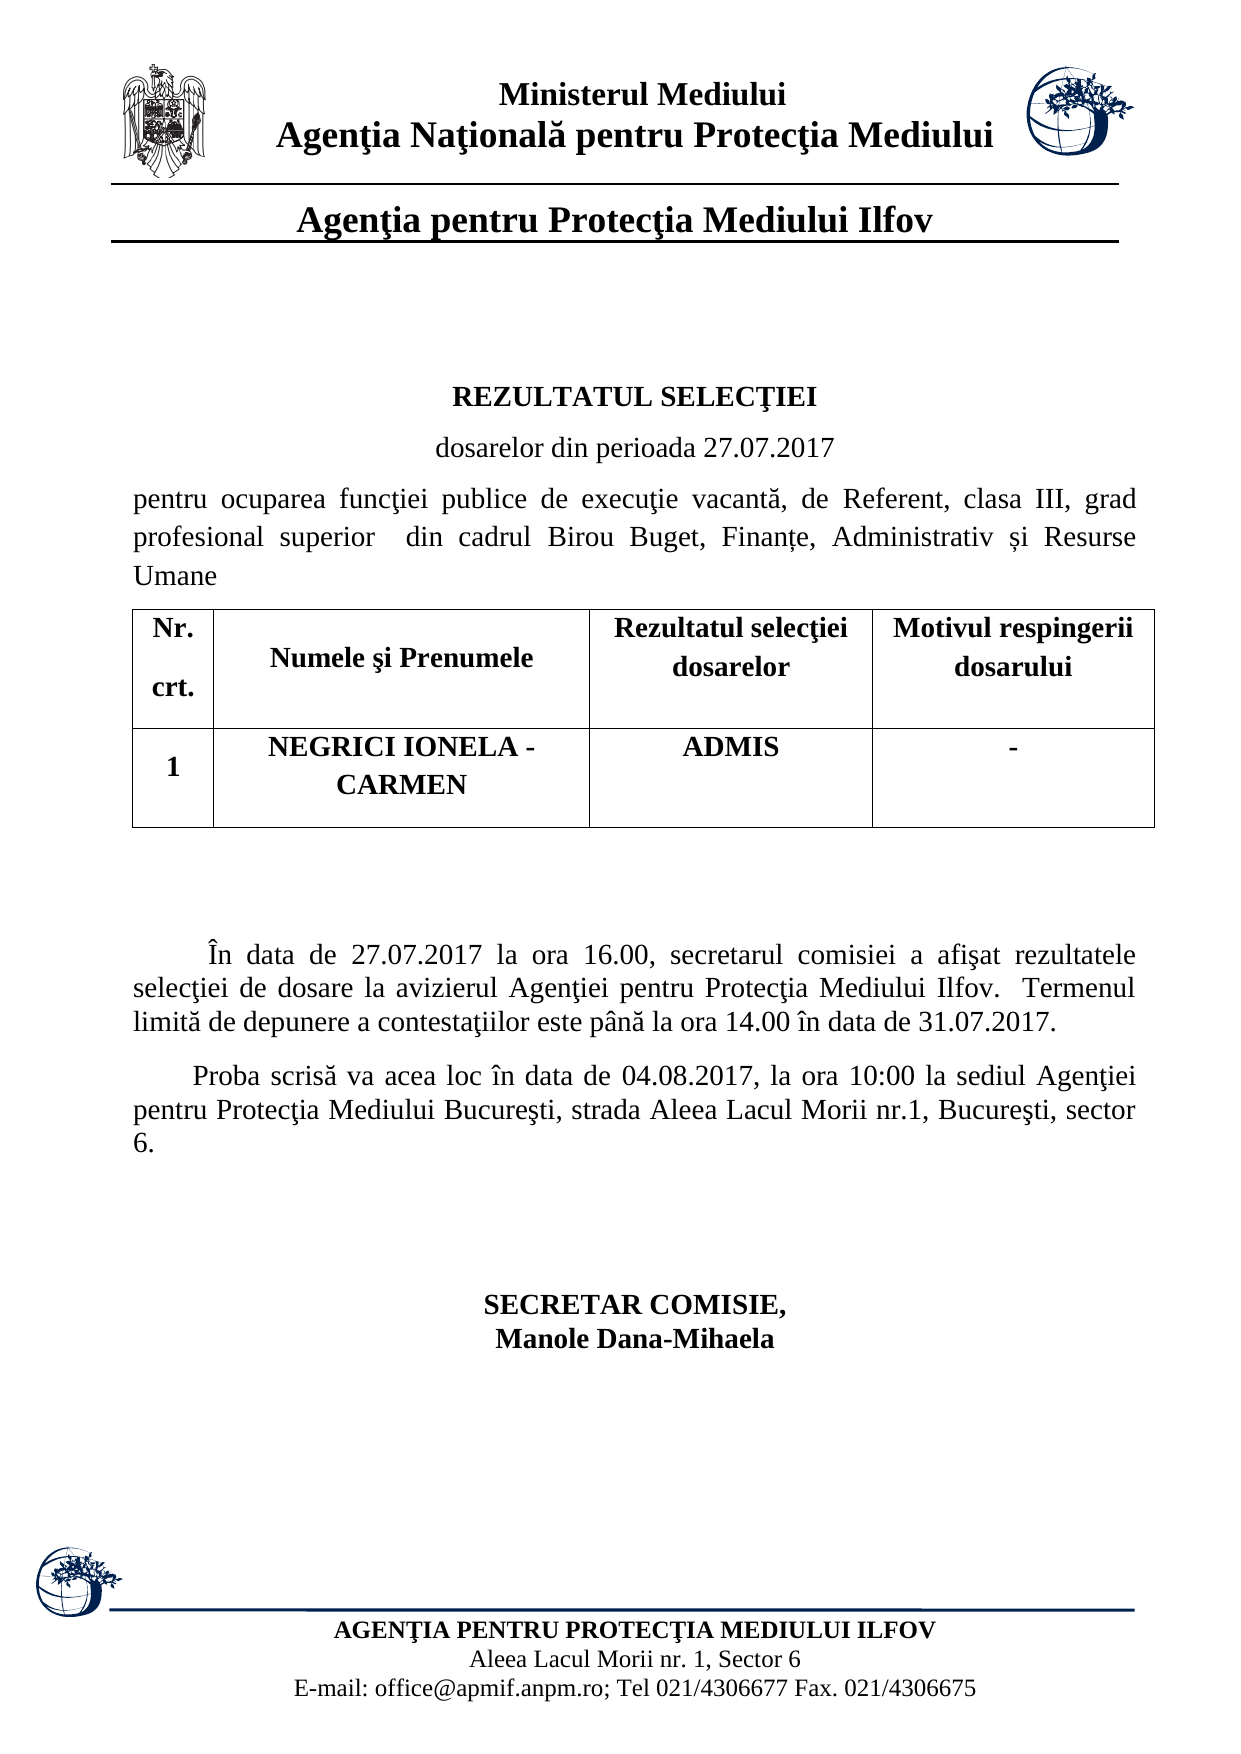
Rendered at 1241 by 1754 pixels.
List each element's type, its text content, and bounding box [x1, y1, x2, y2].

table_cell ADMIS [590, 729, 872, 827]
table_cell - [873, 729, 1154, 827]
text pentru ocuparea funcţiei publice de execuţie vacantă, de Referent, clasa III, grad profesional superior din cadrul Birou Buget, Finanțe, Administrativ și Resurse Umane [133, 481, 1137, 592]
text Proba scrisă va acea loc în data de 04.08.2017, la ora 10:00 la sediul Agenţiei pentru Protecţia Mediului Bucureşti, strada Aleea Lacul Morii nr.1, Bucureşti, sector 6. [133, 1058, 1137, 1159]
table_cell NEGRICI IONELA - CARMEN [214, 729, 589, 827]
table_cell 1 [133, 729, 213, 827]
table_header Motivul respingerii dosarului [873, 610, 1154, 728]
text În data de 27.07.2017 la ora 16.00, secretarul comisiei a afişat rezultatele selecţiei de dosare la avizierul Agenţiei pentru Protecţia Mediului Ilfov. Termenul limită de depunere a contestaţiilor este până la ora 14.00 în data de 31.07.2017. [133, 937, 1137, 1037]
table_header Rezultatul selecţiei dosarelor [590, 610, 872, 728]
text Manole Dana-Mihaela [133, 1321, 1137, 1354]
text REZULTATUL SELECŢIEI [133, 379, 1137, 412]
table_header Numele şi Prenumele [214, 610, 589, 728]
text Ministerul Mediului [172, 74, 1137, 112]
table_header Agenţia pentru Protecţia Mediului Ilfov [111, 185, 1118, 240]
text dosarelor din perioada 27.07.2017 [133, 430, 1137, 463]
text Agenţia Naţională pentru Protecţia Mediului [204, 112, 1137, 155]
table_header Nr. crt. [133, 610, 213, 728]
text SECRETAR COMISIE, [133, 1287, 1137, 1321]
